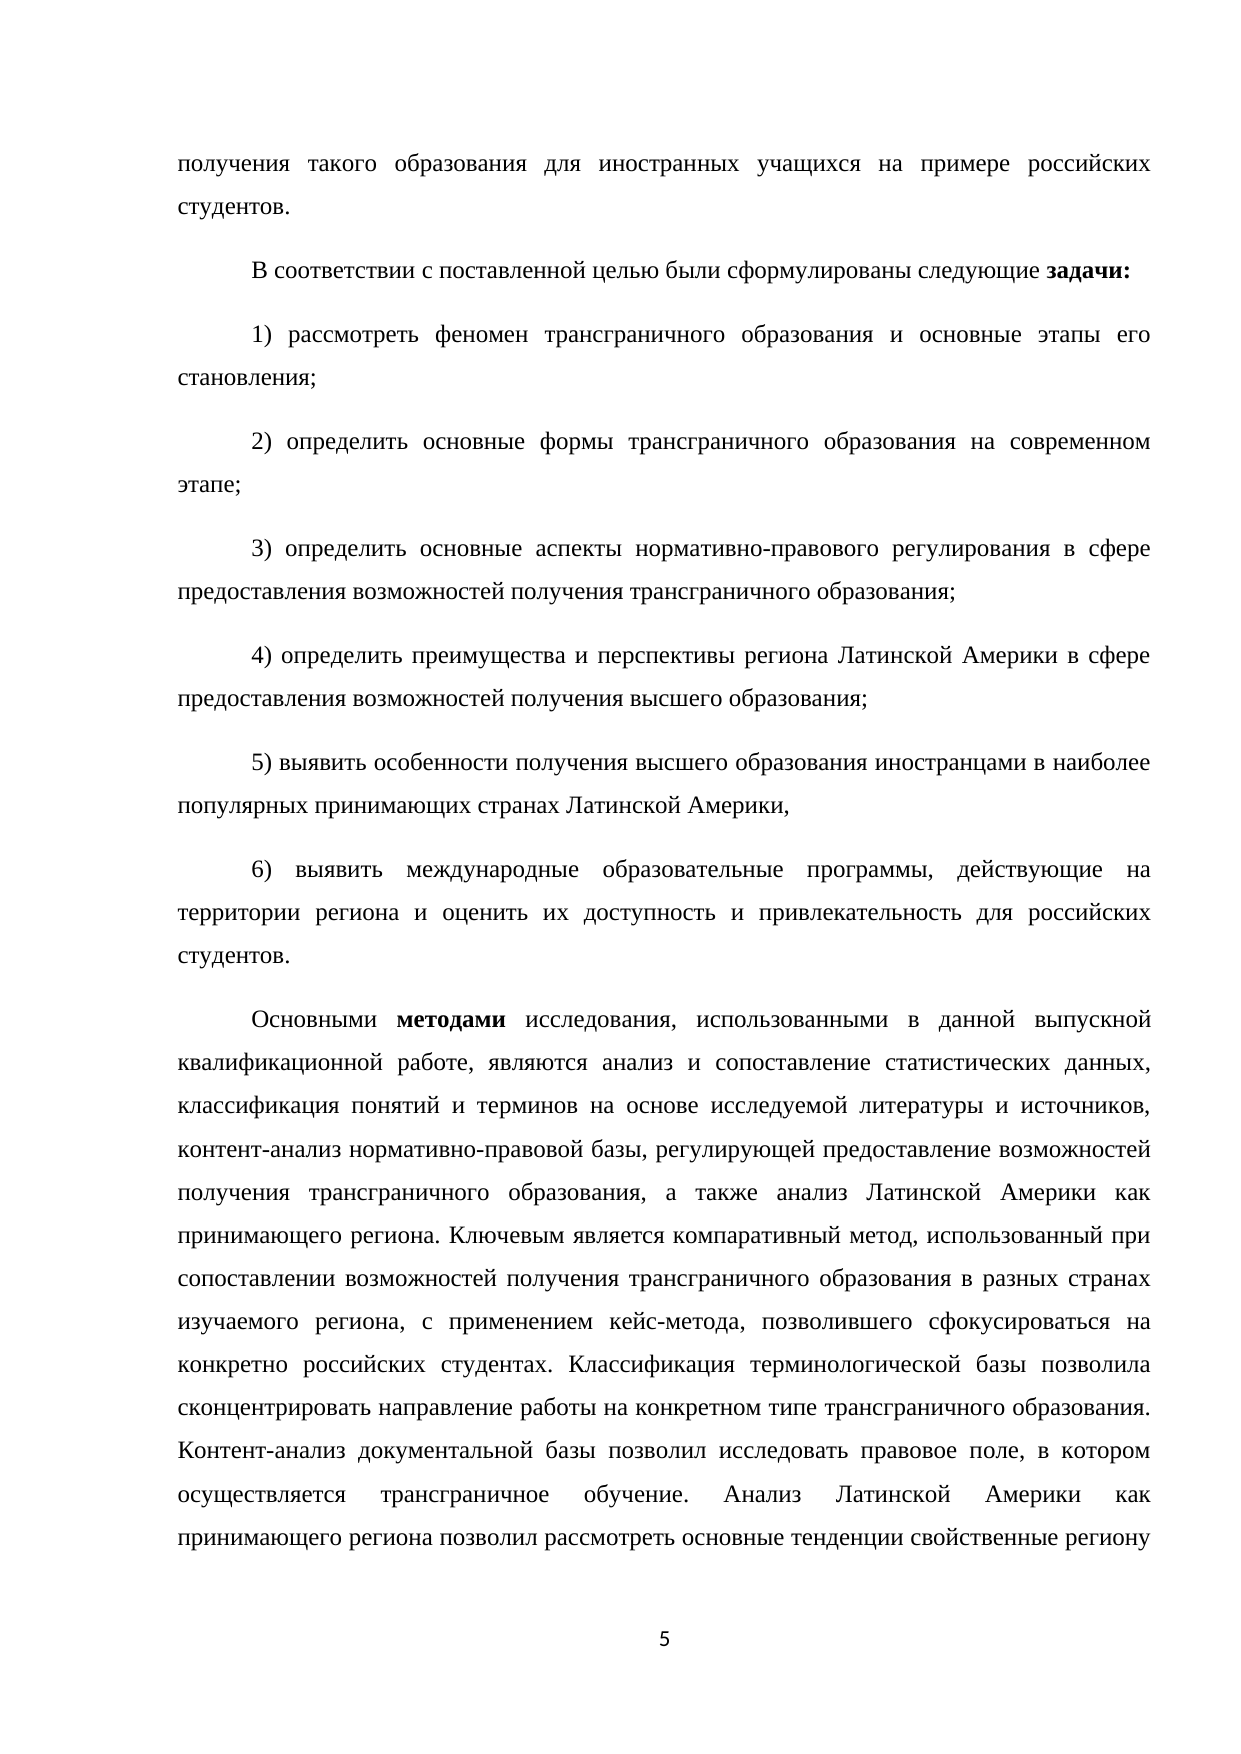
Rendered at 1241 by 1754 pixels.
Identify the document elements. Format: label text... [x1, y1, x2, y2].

text 2) определить основные формы трансграничного образования на современном этапе; [177, 426, 1152, 498]
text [177, 148, 1152, 219]
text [177, 1004, 1152, 1551]
text 6) выявить международные образовательные программы, действующие на территории региона и оценить их доступность и привлекательность для российских студентов. [177, 854, 1152, 969]
text 5) выявить особенности получения высшего образования иностранцами в наиболее популярных принимающих странах Латинской Америки, [177, 747, 1152, 819]
text 1) рассмотреть феномен трансграничного образования и основные этапы его становления; [177, 319, 1152, 391]
text 3) определить основные аспекты нормативно-правового регулирования в сфере предоставления возможностей получения трансграничного образования; [177, 533, 1152, 605]
text 4) определить преимущества и перспективы региона Латинской Америки в сфере предоставления возможностей получения высшего образования; [177, 640, 1152, 712]
text В соответствии с поставленной целью были сформулированы следующие задачи: [177, 255, 1152, 283]
